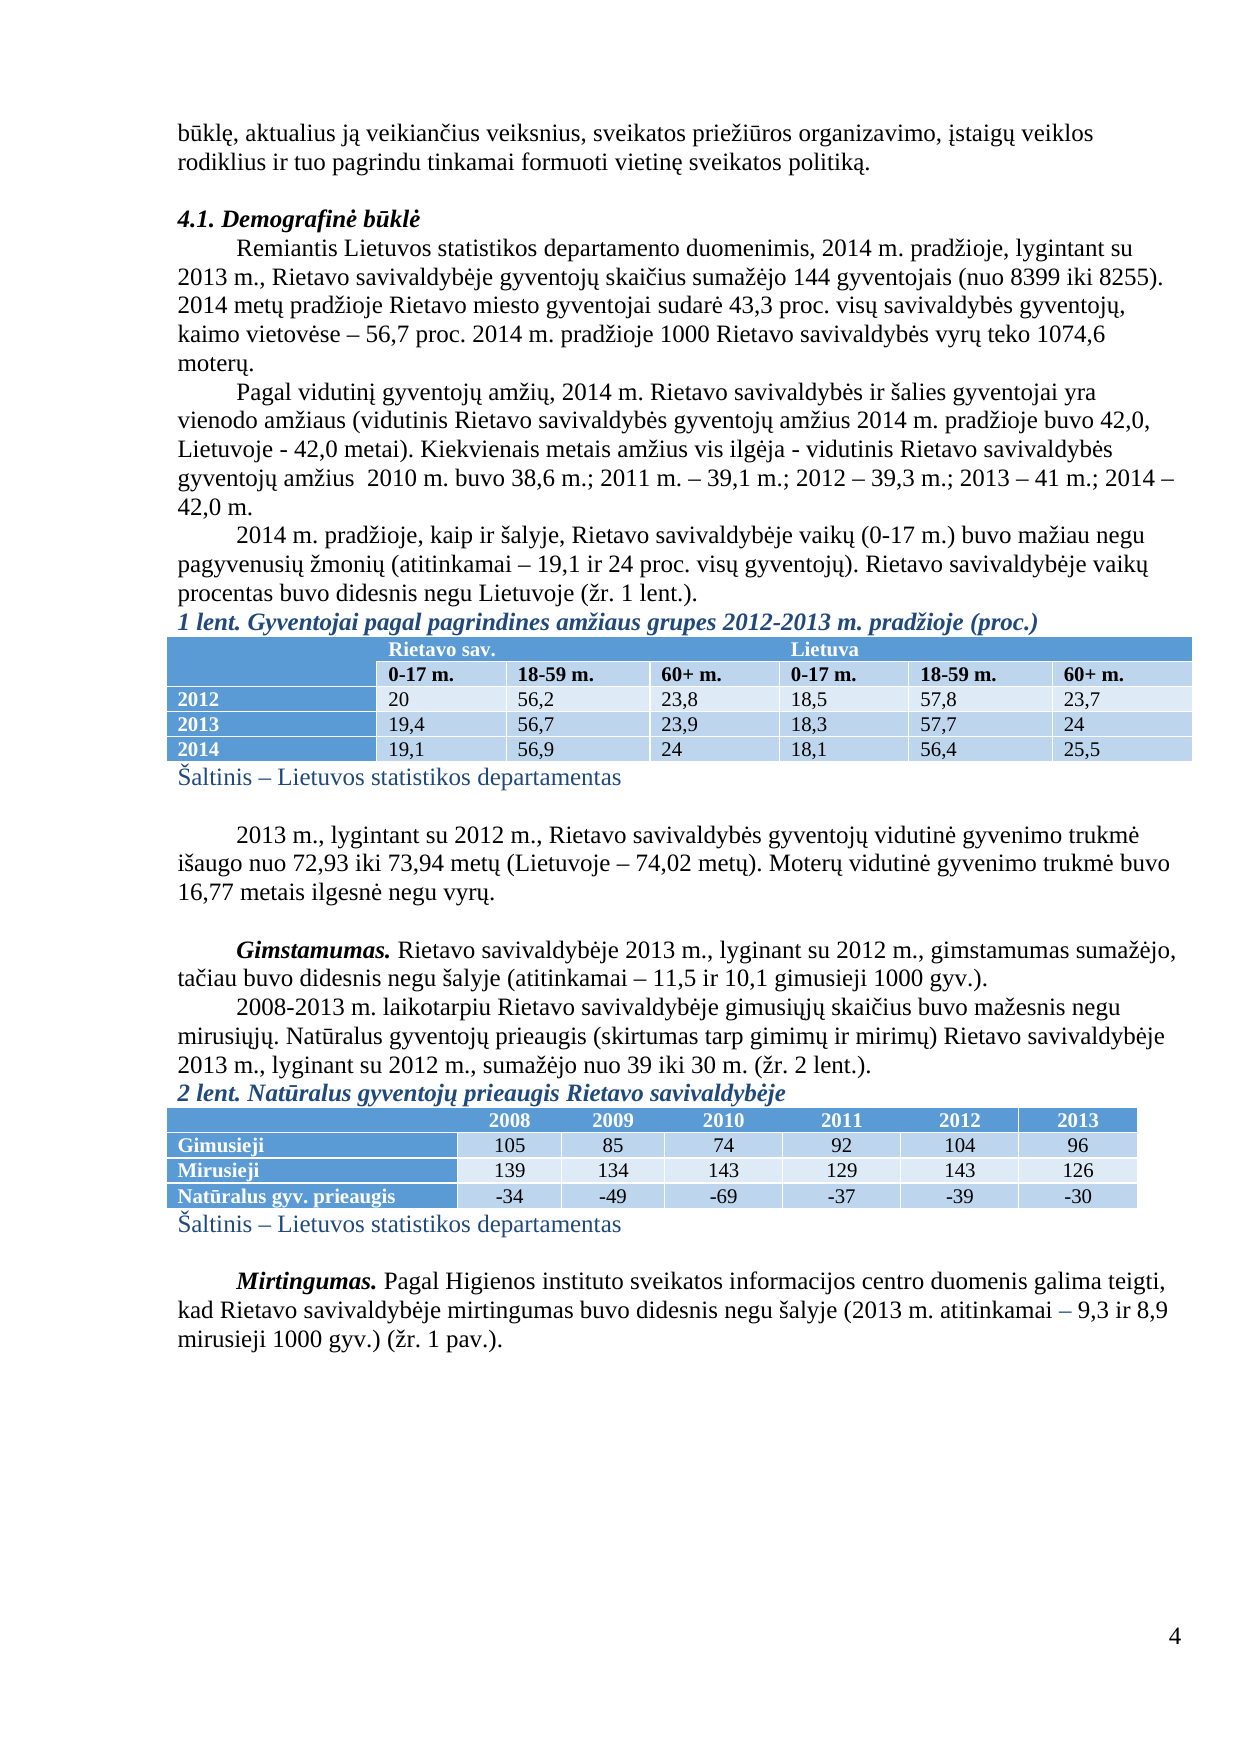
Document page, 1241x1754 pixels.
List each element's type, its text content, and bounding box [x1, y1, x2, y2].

text Šaltinis – Lietuvos statistikos departamentas [177, 1209, 1181, 1237]
table_cell 19,1 [377, 737, 506, 761]
table_cell 0-17 m. [377, 662, 506, 686]
table_cell 24 [1053, 712, 1192, 736]
table_header 2010 [664, 1108, 783, 1132]
table_cell 18-59 m. [909, 662, 1052, 686]
table_cell 60+ m. [1053, 662, 1192, 686]
table_cell -49 [562, 1184, 664, 1208]
table_cell 25,5 [1053, 737, 1192, 761]
table_cell 126 [1019, 1159, 1137, 1182]
table_header 2012 [901, 1108, 1018, 1132]
table_cell 139 [458, 1159, 561, 1182]
table_cell 18-59 m. [507, 662, 649, 686]
table_header 2013 [1019, 1108, 1137, 1132]
table_cell 19,4 [377, 712, 506, 736]
text Remiantis Lietuvos statistikos departamento duomenimis, 2014 m. pradžioje, lygintant su 2013 m., Rietavo savivaldybėje gyventojų skaičius sumažėjo 144 gyventojais (nuo 8399 iki 8255). 2014 metų pradžioje Rietavo miesto gyventojai sudarė 43,3 proc. visų savivaldybės gyventojų, kaimo vietovėse – 56,7 proc. 2014 m. pradžioje 1000 Rietavo savivaldybės vyrų teko 1074,6 moterų. [177, 233, 1181, 377]
table_cell 105 [458, 1133, 561, 1157]
table_cell -69 [665, 1184, 782, 1208]
table_header 2009 [561, 1108, 664, 1132]
table_cell Gimusieji [167, 1133, 457, 1157]
table_cell 74 [665, 1133, 782, 1157]
table_cell 24 [651, 737, 779, 761]
text 4.1. Demografinė būklė [177, 204, 1181, 233]
table_cell 23,7 [1053, 687, 1192, 711]
table_cell 23,8 [651, 687, 779, 711]
table_header 2011 [783, 1108, 901, 1132]
table_cell -34 [458, 1184, 561, 1208]
table_cell 143 [901, 1159, 1018, 1182]
table_cell 23,9 [651, 712, 779, 736]
table_cell -30 [1019, 1184, 1137, 1208]
table_header Lietuva [779, 637, 1192, 661]
table_cell 104 [901, 1133, 1018, 1157]
table_cell 56,2 [507, 687, 649, 711]
table_cell 2014 [167, 737, 376, 761]
table_header Rietavo sav. [377, 637, 779, 661]
table_cell 2012 [167, 687, 376, 711]
table_header 2008 [458, 1108, 561, 1132]
table_cell 134 [562, 1159, 664, 1182]
table_cell 18,3 [780, 712, 908, 736]
text 2013 m., lygintant su 2012 m., Rietavo savivaldybės gyventojų vidutinė gyvenimo trukmė išaugo nuo 72,93 iki 73,94 metų (Lietuvoje – 74,02 metų). Moterų vidutinė gyvenimo trukmė buvo 16,77 metais ilgesnė negu vyrų. [177, 820, 1181, 906]
table_cell 2013 [167, 712, 376, 736]
table_cell 0-17 m. [780, 662, 908, 686]
table_cell -37 [783, 1184, 900, 1208]
table_header [167, 1108, 458, 1132]
text Šaltinis – Lietuvos statistikos departamentas [177, 762, 1181, 791]
table_cell Natūralus gyv. prieaugis [167, 1184, 457, 1208]
table_cell 56,7 [507, 712, 649, 736]
table_cell 85 [562, 1133, 664, 1157]
text Mirtingumas. Pagal Higienos instituto sveikatos informacijos centro duomenis galima teigti, kad Rietavo savivaldybėje mirtingumas buvo didesnis negu šalyje (2013 m. atitinkamai – 9,3 ir 8,9 mirusieji 1000 gyv.) (žr. 1 pav.). [177, 1266, 1181, 1352]
text 2 lent. Natūralus gyventojų prieaugis Rietavo savivaldybėje [177, 1078, 1181, 1107]
table_cell Mirusieji [167, 1159, 457, 1182]
table_header [167, 637, 377, 686]
table_cell 129 [783, 1159, 900, 1182]
table_cell 20 [377, 687, 506, 711]
table_cell 92 [783, 1133, 900, 1157]
table_cell 60+ m. [651, 662, 779, 686]
table_cell 57,8 [909, 687, 1052, 711]
table_cell 143 [665, 1159, 782, 1182]
text 1 lent. Gyventojai pagal pagrindines amžiaus grupes 2012-2013 m. pradžioje (proc.) [177, 607, 1181, 636]
text Gimstamumas. Rietavo savivaldybėje 2013 m., lyginant su 2012 m., gimstamumas sumažėjo, tačiau buvo didesnis negu šalyje (atitinkamai – 11,5 ir 10,1 gimusieji 1000 gyv.). [177, 935, 1181, 992]
table_cell 57,7 [909, 712, 1052, 736]
table_cell 56,9 [507, 737, 649, 761]
table_cell 18,5 [780, 687, 908, 711]
text 2014 m. pradžioje, kaip ir šalyje, Rietavo savivaldybėje vaikų (0-17 m.) buvo mažiau negu pagyvenusių žmonių (atitinkamai – 19,1 ir 24 proc. visų gyventojų). Rietavo savivaldybėje vaikų procentas buvo didesnis negu Lietuvoje (žr. 1 lent.). [177, 521, 1181, 607]
table_cell -39 [901, 1184, 1018, 1208]
table_cell 56,4 [909, 737, 1052, 761]
text Pagal vidutinį gyventojų amžių, 2014 m. Rietavo savivaldybės ir šalies gyventojai yra vienodo amžiaus (vidutinis Rietavo savivaldybės gyventojų amžius 2014 m. pradžioje buvo 42,0, Lietuvoje - 42,0 metai). Kiekvienais metais amžius vis ilgėja - vidutinis Rietavo savivaldybės gyventojų amžius 2010 m. buvo 38,6 m.; 2011 m. – 39,1 m.; 2012 – 39,3 m.; 2013 – 41 m.; 2014 – 42,0 m. [177, 377, 1181, 521]
text 2008-2013 m. laikotarpiu Rietavo savivaldybėje gimusiųjų skaičius buvo mažesnis negu mirusiųjų. Natūralus gyventojų prieaugis (skirtumas tarp gimimų ir mirimų) Rietavo savivaldybėje 2013 m., lyginant su 2012 m., sumažėjo nuo 39 iki 30 m. (žr. 2 lent.). [177, 992, 1181, 1078]
table_cell 18,1 [780, 737, 908, 761]
table_cell 96 [1019, 1133, 1137, 1157]
